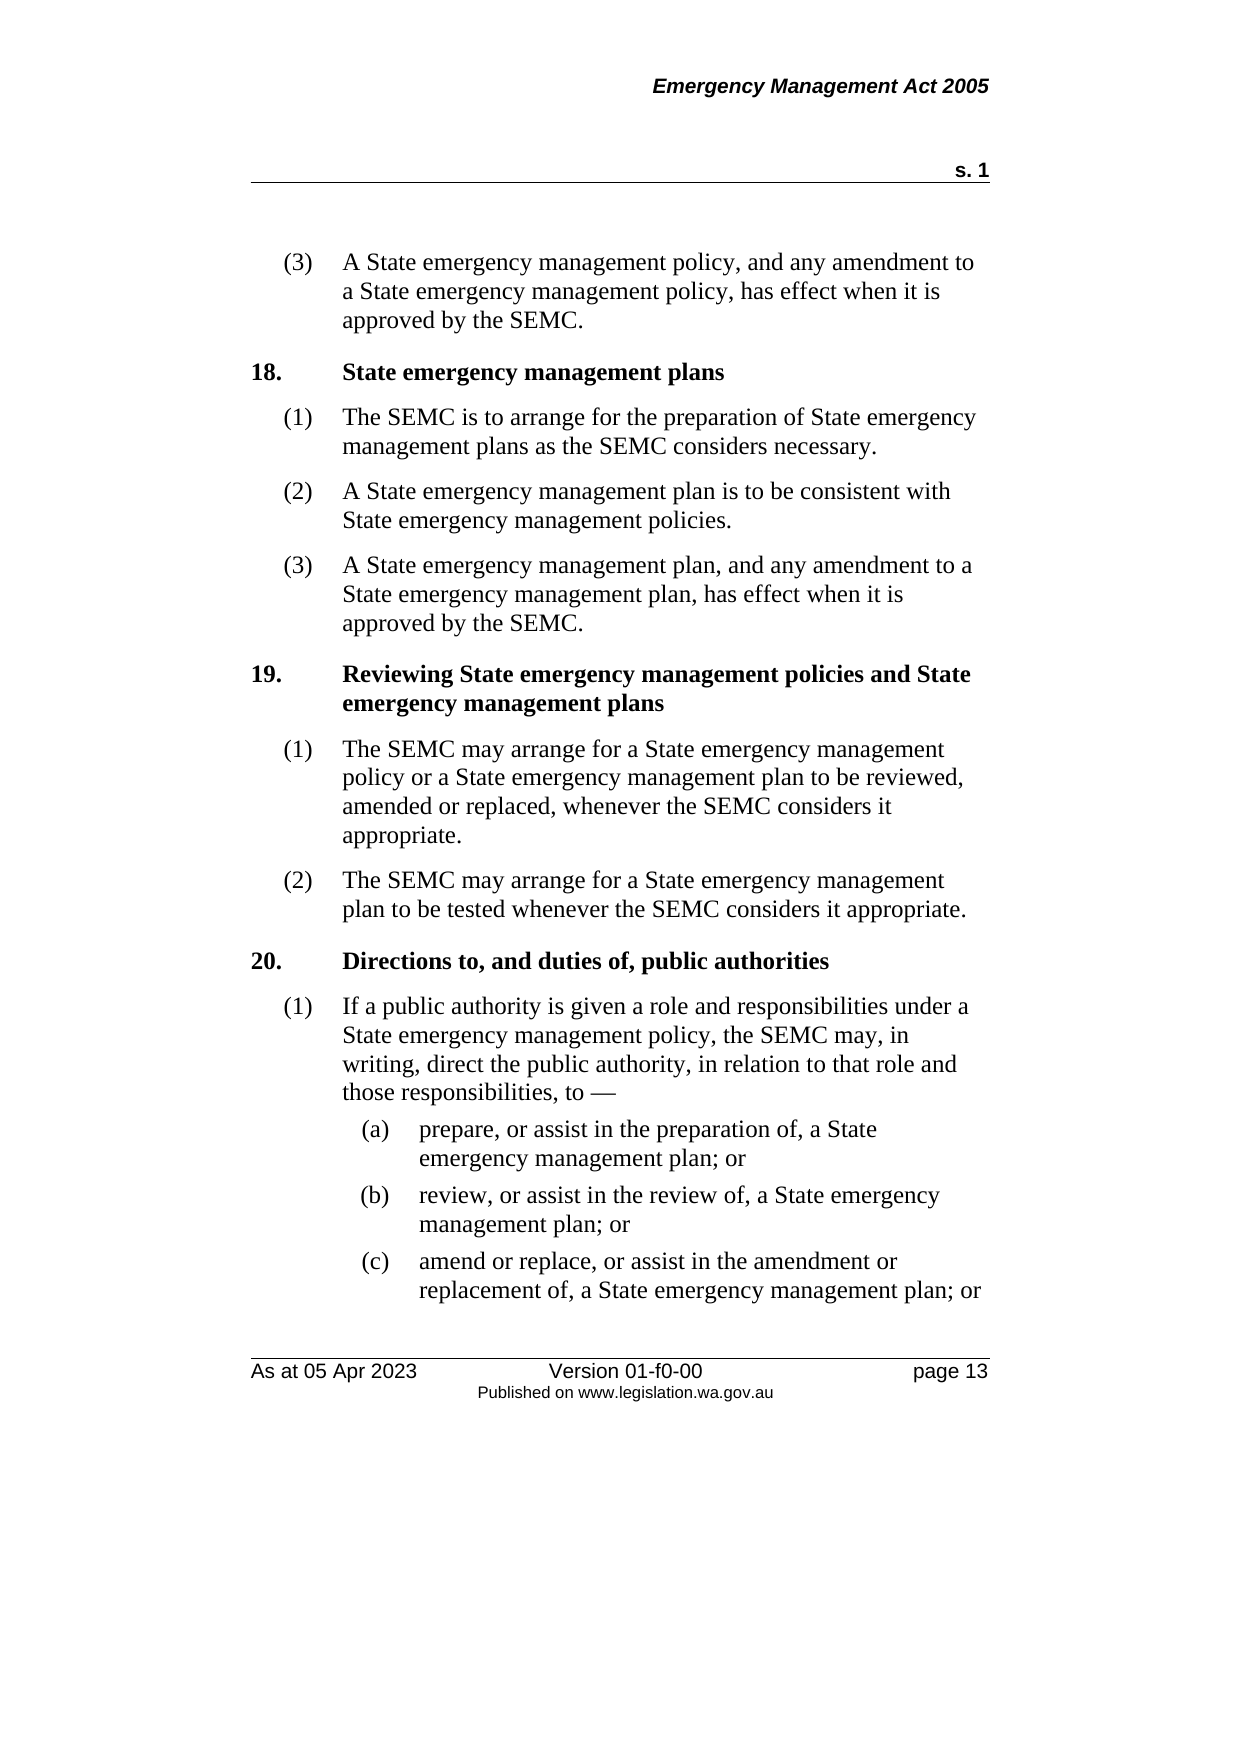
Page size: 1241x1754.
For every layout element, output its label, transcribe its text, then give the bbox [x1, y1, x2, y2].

text (1) If a public authority is given a role and responsibilities under a State emergency management policy, the SEMC may, in writing, direct the public authority, in relation to that role and those responsibilities, to — [251, 991, 990, 1106]
text (1) The SEMC may arrange for a State emergency management policy or a State emergency management plan to be reviewed, amended or replaced, whenever the SEMC considers it appropriate. [251, 734, 990, 849]
subtitle 18. State emergency management plans [251, 357, 990, 385]
subtitle 19. Reviewing State emergency management policies and State emergency management plans [251, 659, 990, 717]
text (2) The SEMC may arrange for a State emergency management plan to be tested whenever the SEMC considers it appropriate. [251, 865, 990, 923]
subtitle 20. Directions to, and duties of, public authorities [251, 946, 990, 974]
text (1) The SEMC is to arrange for the preparation of State emergency management plans as the SEMC considers necessary. [251, 402, 990, 459]
text (2) A State emergency management plan is to be consistent with State emergency management policies. [251, 476, 990, 534]
text (3) A State emergency management policy, and any amendment to a State emergency management policy, has effect when it is approved by the SEMC. [251, 247, 990, 334]
text (3) A State emergency management plan, and any amendment to a State emergency management plan, has effect when it is approved by the SEMC. [251, 550, 990, 637]
text (c) amend or replace, or assist in the amendment or replacement of, a State emergency management plan; or [251, 1246, 990, 1304]
text (a) prepare, or assist in the preparation of, a State emergency management plan; or [251, 1114, 990, 1172]
text (b) review, or assist in the review of, a State emergency management plan; or [251, 1180, 990, 1238]
